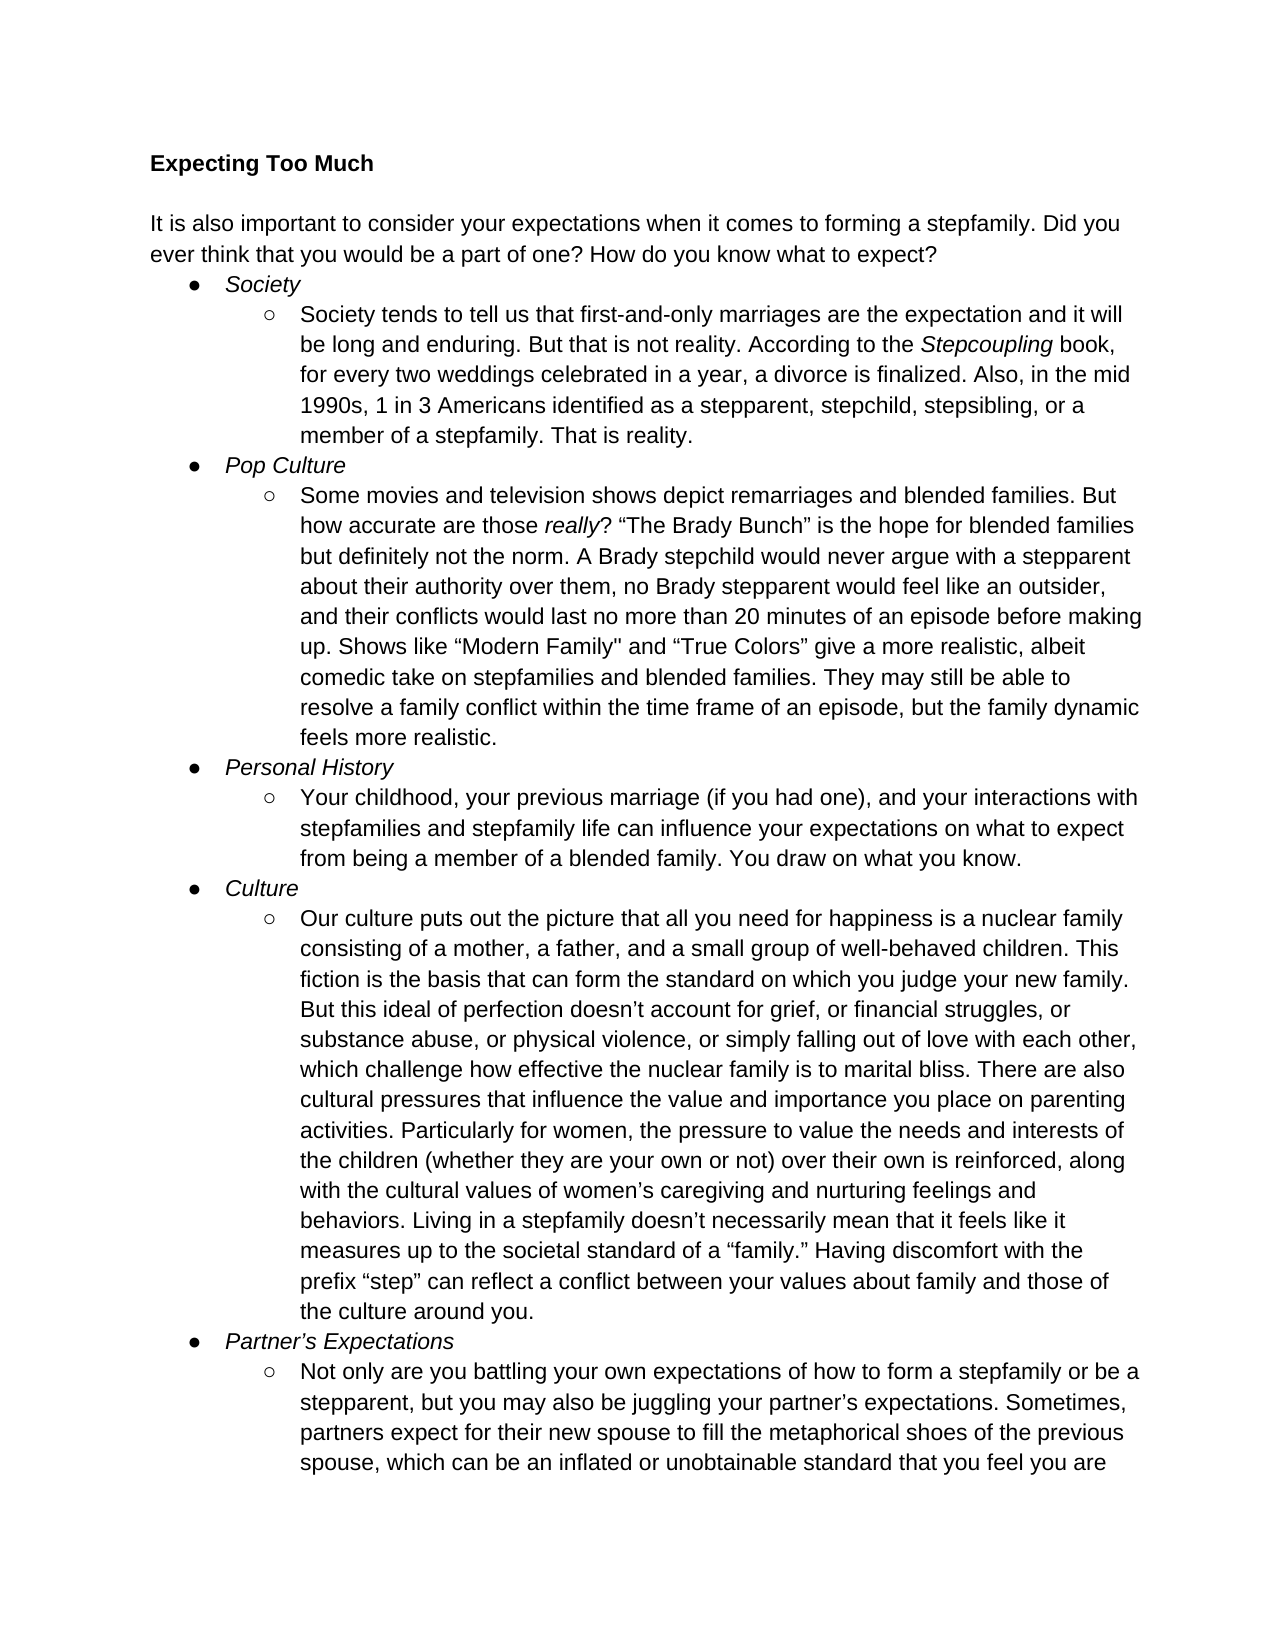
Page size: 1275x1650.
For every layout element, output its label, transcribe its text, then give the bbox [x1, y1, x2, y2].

list Society tends to tell us that first-and-only marriages are the expectation and it will be long and enduring. But that is not reality. According to the Stepcoupling book, for every two weddings celebrated in a year, a divorce is finalized. Also, in the mid 1990s, 1 in 3 Americans identified as a stepparent, stepchild, stepsibling, or a member of a stepfamily. That is reality. [262, 301, 1144, 448]
list Society [187, 271, 1144, 297]
text It is also important to consider your expectations when it comes to forming a stepfamily. Did you ever think that you would be a part of one? How do you know what to expect? [150, 210, 1144, 267]
list Personal History [187, 754, 1144, 781]
list Partner’s Expectations [187, 1328, 1144, 1354]
list Your childhood, your previous marriage (if you had one), and your interactions with stepfamilies and stepfamily life can influence your expectations on what to expect from being a member of a blended family. You draw on what you know. [262, 784, 1144, 871]
subtitle Expecting Too Much [150, 150, 1144, 176]
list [262, 1358, 1144, 1475]
list Our culture puts out the picture that all you need for happiness is a nuclear family consisting of a mother, a father, and a small group of well-behaved children. This fiction is the basis that can form the standard on which you judge your new family. But this ideal of perfection doesn’t account for grief, or financial struggles, or substance abuse, or physical violence, or simply falling out of love with each other, which challenge how effective the nuclear family is to marital bliss. There are also cultural pressures that influence the value and importance you place on parenting activities. Particularly for women, the pressure to value the needs and interests of the children (whether they are your own or not) over their own is reinforced, along with the cultural values of women’s caregiving and nurturing feelings and behaviors. Living in a stepfamily doesn’t necessarily mean that it feels like it measures up to the societal standard of a “family.” Having discomfort with the prefix “step” can reflect a conflict between your values about family and those of the culture around you. [262, 905, 1144, 1324]
list Culture [187, 875, 1144, 901]
list Pop Culture [187, 452, 1144, 478]
list Some movies and television shows depict remarriages and blended families. But how accurate are those really? “The Brady Bunch” is the hope for blended families but definitely not the norm. A Brady stepchild would never argue with a stepparent about their authority over them, no Brady stepparent would feel like an outsider, and their conflicts would last no more than 20 minutes of an episode before making up. Shows like “Modern Family'' and “True Colors” give a more realistic, albeit comedic take on stepfamilies and blended families. They may still be able to resolve a family conflict within the time frame of an episode, but the family dynamic feels more realistic. [262, 482, 1144, 750]
